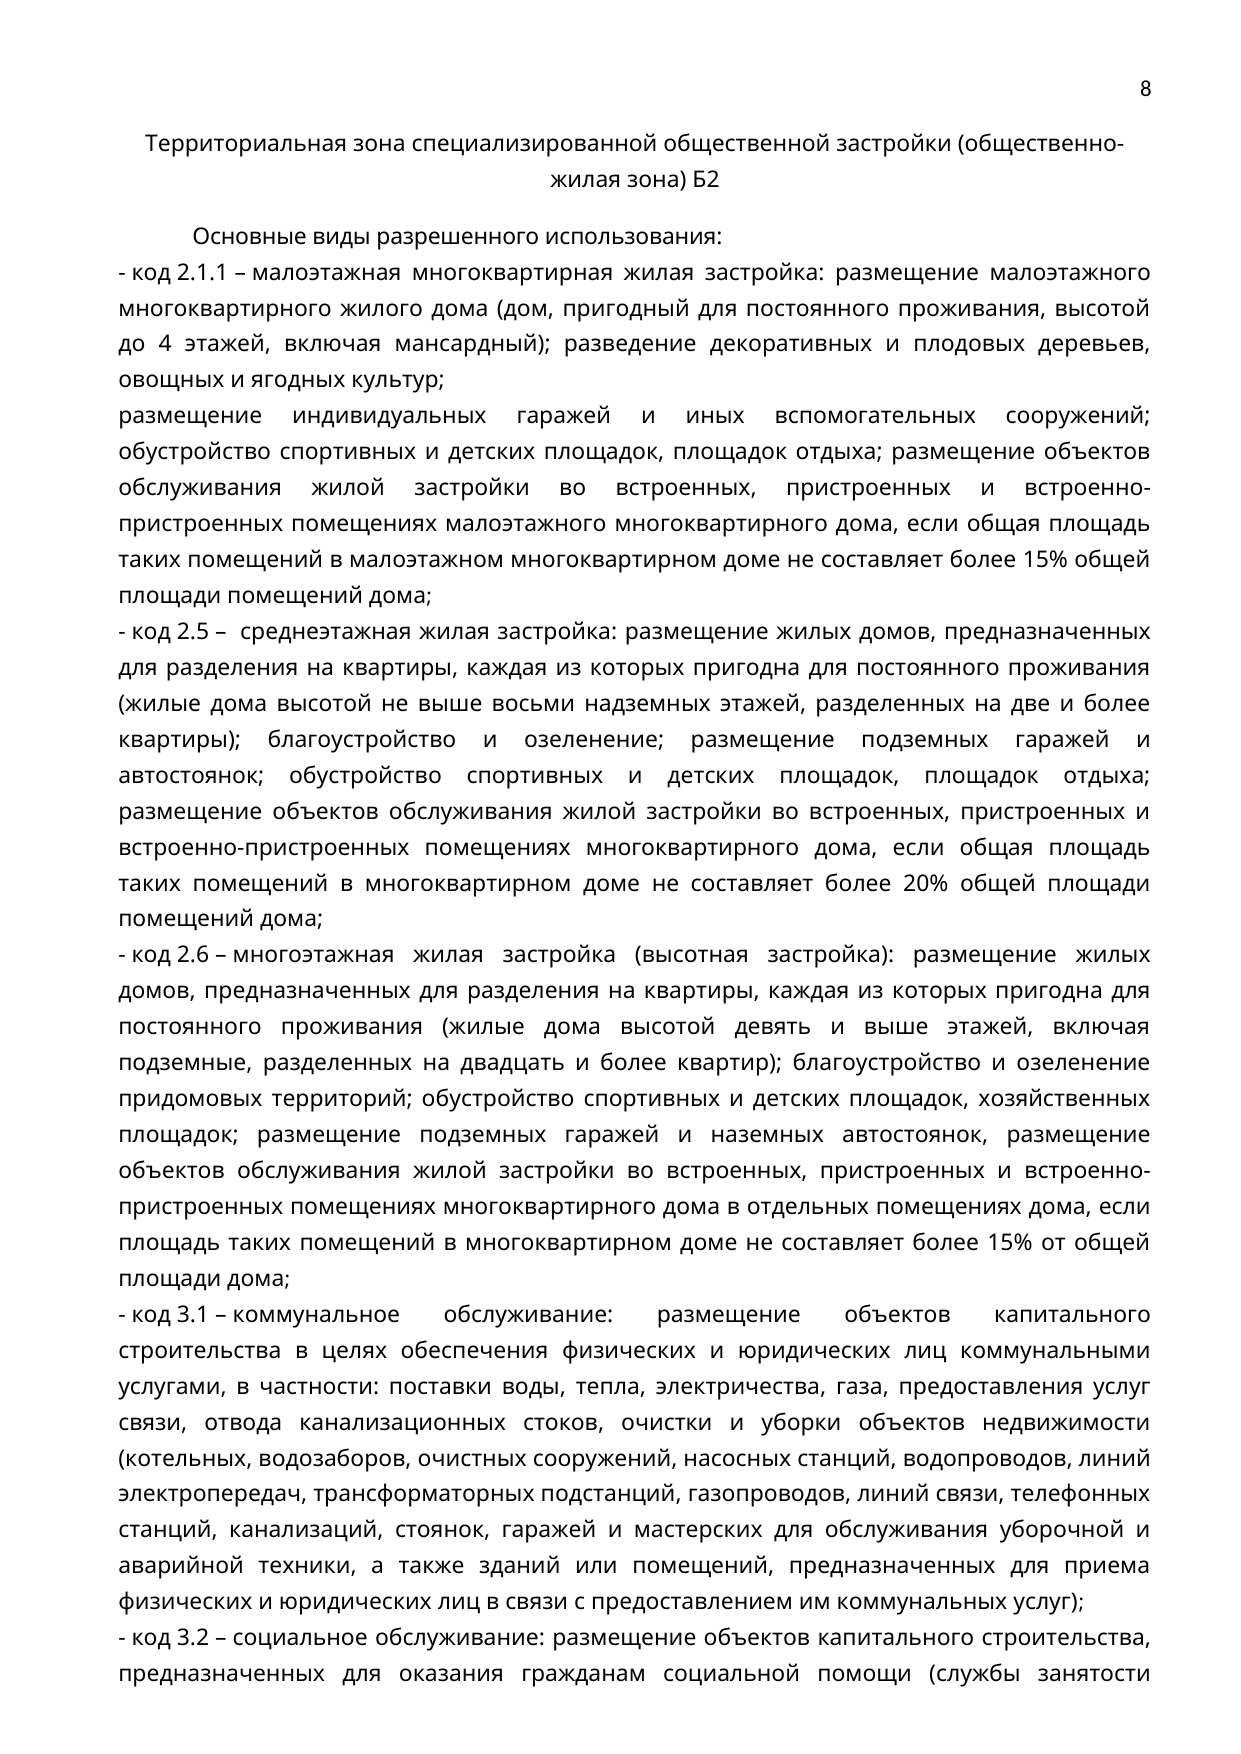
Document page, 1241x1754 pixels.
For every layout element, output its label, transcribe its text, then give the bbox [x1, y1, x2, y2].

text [118, 1621, 1152, 1688]
text - код 3.1 – коммунальное обслуживание: размещение объектов капитального строительства в целях обеспечения физических и юридических лиц коммунальными услугами, в частности: поставки воды, тепла, электричества, газа, предоставления услуг связи, отвода канализационных стоков, очистки и уборки объектов недвижимости (котельных, водозаборов, очистных сооружений, насосных станций, водопроводов, линий электропередач, трансформаторных подстанций, газопроводов, линий связи, телефонных станций, канализаций, стоянок, гаражей и мастерских для обслуживания уборочной и аварийной техники, а также зданий или помещений, предназначенных для приема физических и юридических лиц в связи с предоставлением им коммунальных услуг); [118, 1298, 1152, 1616]
text - код 2.5 – среднеэтажная жилая застройка: размещение жилых домов, предназначенных для разделения на квартиры, каждая из которых пригодна для постоянного проживания (жилые дома высотой не выше восьми надземных этажей, разделенных на две и более квартиры); благоустройство и озеленение; размещение подземных гаражей и автостоянок; обустройство спортивных и детских площадок, площадок отдыха; размещение объектов обслуживания жилой застройки во встроенных, пристроенных и встроенно-пристроенных помещениях многоквартирного дома, если общая площадь таких помещений в многоквартирном доме не составляет более 20% общей площади помещений дома; [118, 615, 1152, 934]
subtitle Основные виды разрешенного использования: [118, 219, 1152, 251]
text - код 2.6 – многоэтажная жилая застройка (высотная застройка): размещение жилых домов, предназначенных для разделения на квартиры, каждая из которых пригодна для постоянного проживания (жилые дома высотой девять и выше этажей, включая подземные, разделенных на двадцать и более квартир); благоустройство и озеленение придомовых территорий; обустройство спортивных и детских площадок, хозяйственных площадок; размещение подземных гаражей и наземных автостоянок, размещение объектов обслуживания жилой застройки во встроенных, пристроенных и встроенно-пристроенных помещениях многоквартирного дома в отдельных помещениях дома, если площадь таких помещений в многоквартирном доме не составляет более 15% от общей площади дома; [118, 938, 1152, 1293]
text размещение индивидуальных гаражей и иных вспомогательных сооружений; обустройство спортивных и детских площадок, площадок отдыха; размещение объектов обслуживания жилой застройки во встроенных, пристроенных и встроенно-пристроенных помещениях малоэтажного многоквартирного дома, если общая площадь таких помещений в малоэтажном многоквартирном доме не составляет более 15% общей площади помещений дома; [118, 399, 1152, 610]
text Территориальная зона специализированной общественной застройки (общественно-жилая зона) Б2 [118, 127, 1152, 194]
text - код 2.1.1 – малоэтажная многоквартирная жилая застройка: размещение малоэтажного многоквартирного жилого дома (дом, пригодный для постоянного проживания, высотой до 4 этажей, включая мансардный); разведение декоративных и плодовых деревьев, овощных и ягодных культур; [118, 256, 1152, 394]
